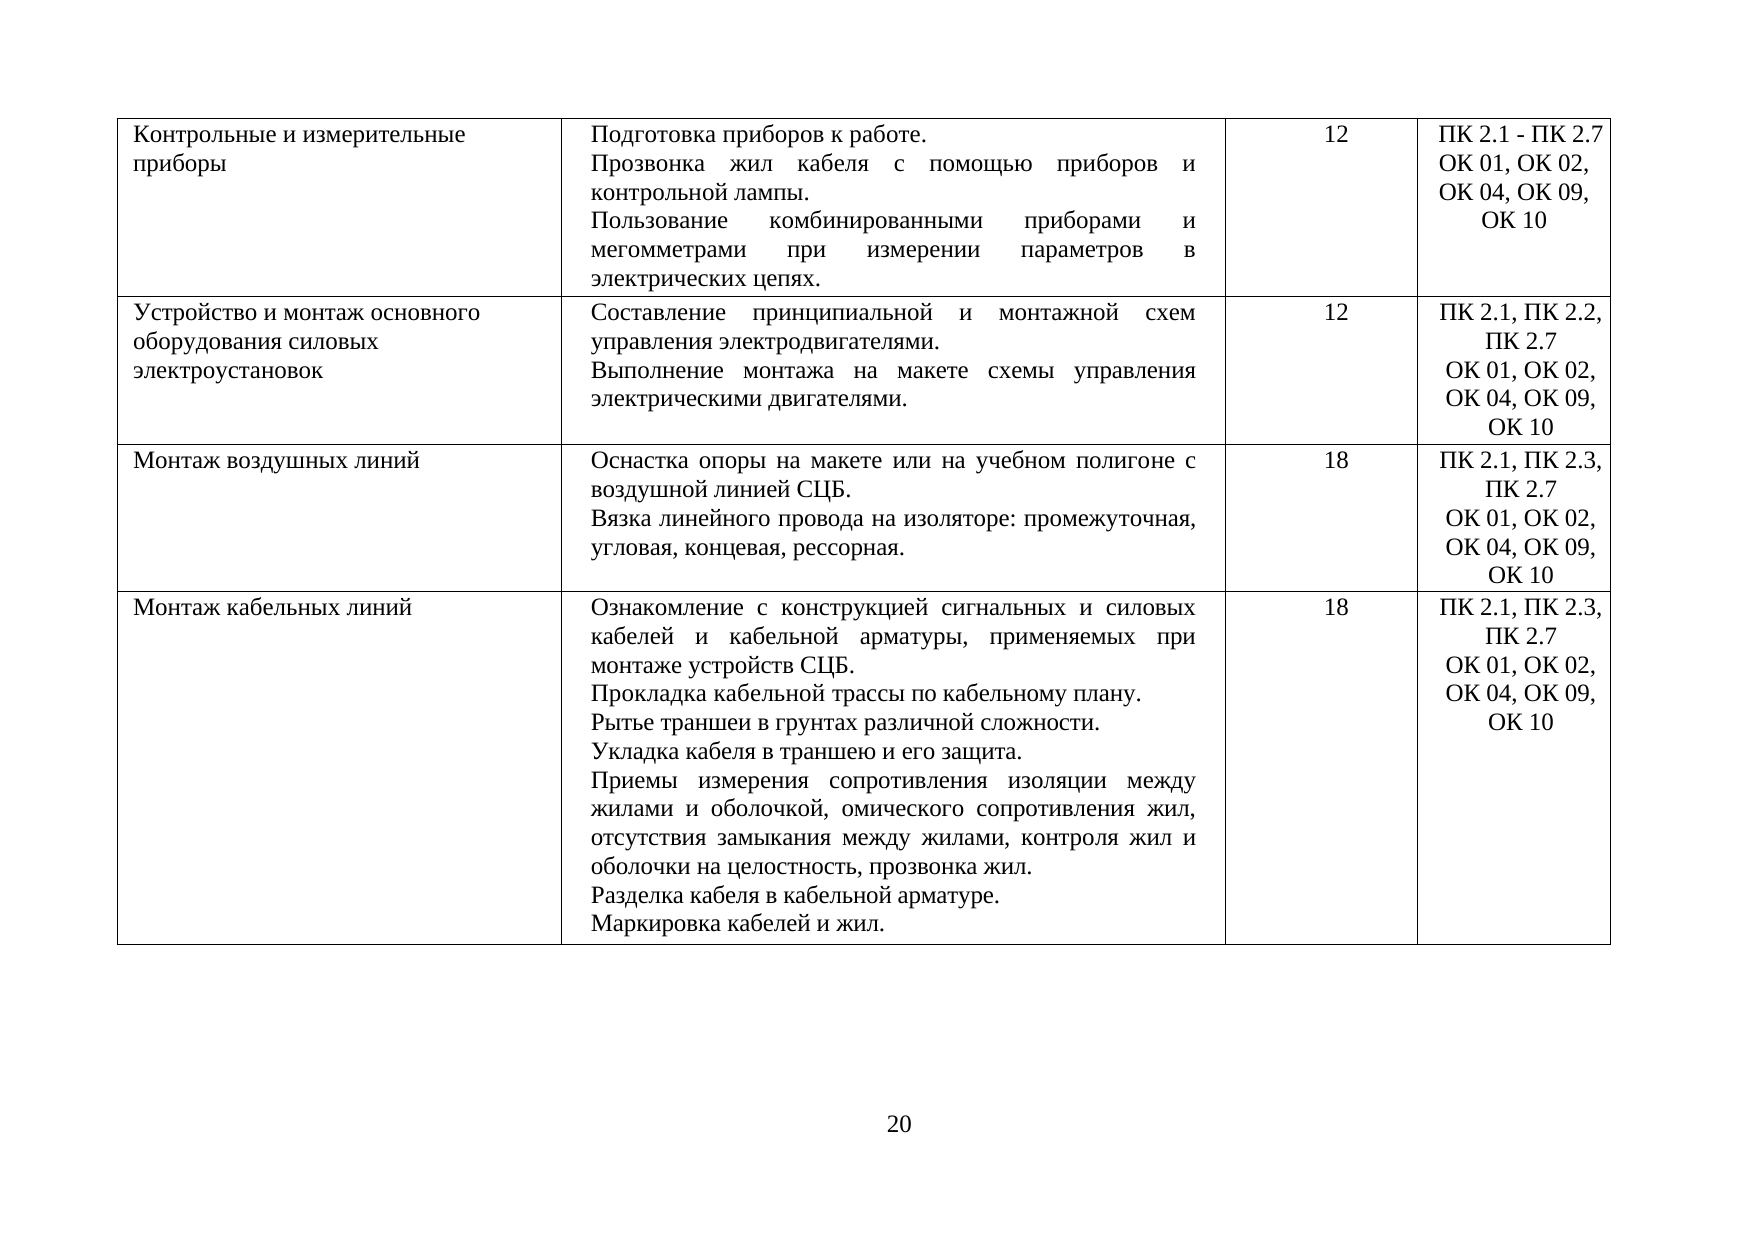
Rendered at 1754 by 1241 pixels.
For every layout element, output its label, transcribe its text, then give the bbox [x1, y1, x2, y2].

table_cell Ознакомление с конструкцией сигнальных и силовых кабелей и кабельной арматуры, применяемых при монтаже устройств СЦБ. Прокладка кабельной трассы по кабельному плану. Рытье траншеи в грунтах различной сложности. Укладка кабеля в траншею и его защита. Приемы измерения сопротивления изоляции между жилами и оболочкой, омического сопротивления жил, отсутствия замыкания между жилами, контроля жил и оболочки на целостность, прозвонка жил. Разделка кабеля в кабельной арматуре. Маркировка кабелей и жил. [562, 592, 1225, 944]
table_cell Оснастка опоры на макете или на учебном полигоне с воздушной линией СЦБ. Вязка линейного провода на изоляторе: промежуточная, угловая, концевая, рессорная. [562, 445, 1225, 591]
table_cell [1418, 119, 1610, 296]
table_cell 12 [1226, 297, 1417, 444]
table_cell 18 [1226, 445, 1417, 591]
table_cell ПК 2.1, ПК 2.2, ПК 2.7 ОК 01, ОК 02, ОК 04, ОК 09, ОК 10 [1418, 297, 1610, 444]
table_cell Устройство и монтаж основного оборудования силовых электроустановок [118, 297, 561, 444]
table_cell Монтаж кабельных линий [118, 592, 561, 944]
table_cell Контрольные и измерительные приборы [118, 119, 561, 296]
table_cell Составление принципиальной и монтажной схем управления электродвигателями. Выполнение монтажа на макете схемы управления электрическими двигателями. [562, 297, 1225, 444]
table_cell 18 [1226, 592, 1417, 944]
table_cell Монтаж воздушных линий [118, 445, 561, 591]
table_cell ПК 2.1, ПК 2.3, ПК 2.7 ОК 01, ОК 02, ОК 04, ОК 09, ОК 10 [1418, 592, 1610, 944]
table_cell ПК 2.1, ПК 2.3, ПК 2.7 ОК 01, ОК 02, ОК 04, ОК 09, ОК 10 [1418, 445, 1610, 591]
table_cell Подготовка приборов к работе. Прозвонка жил кабеля с помощью приборов и контрольной лампы. Пользование комбинированными приборами и мегомметрами при измерении параметров в электрических цепях. [562, 119, 1225, 296]
table_cell 12 [1226, 119, 1417, 296]
